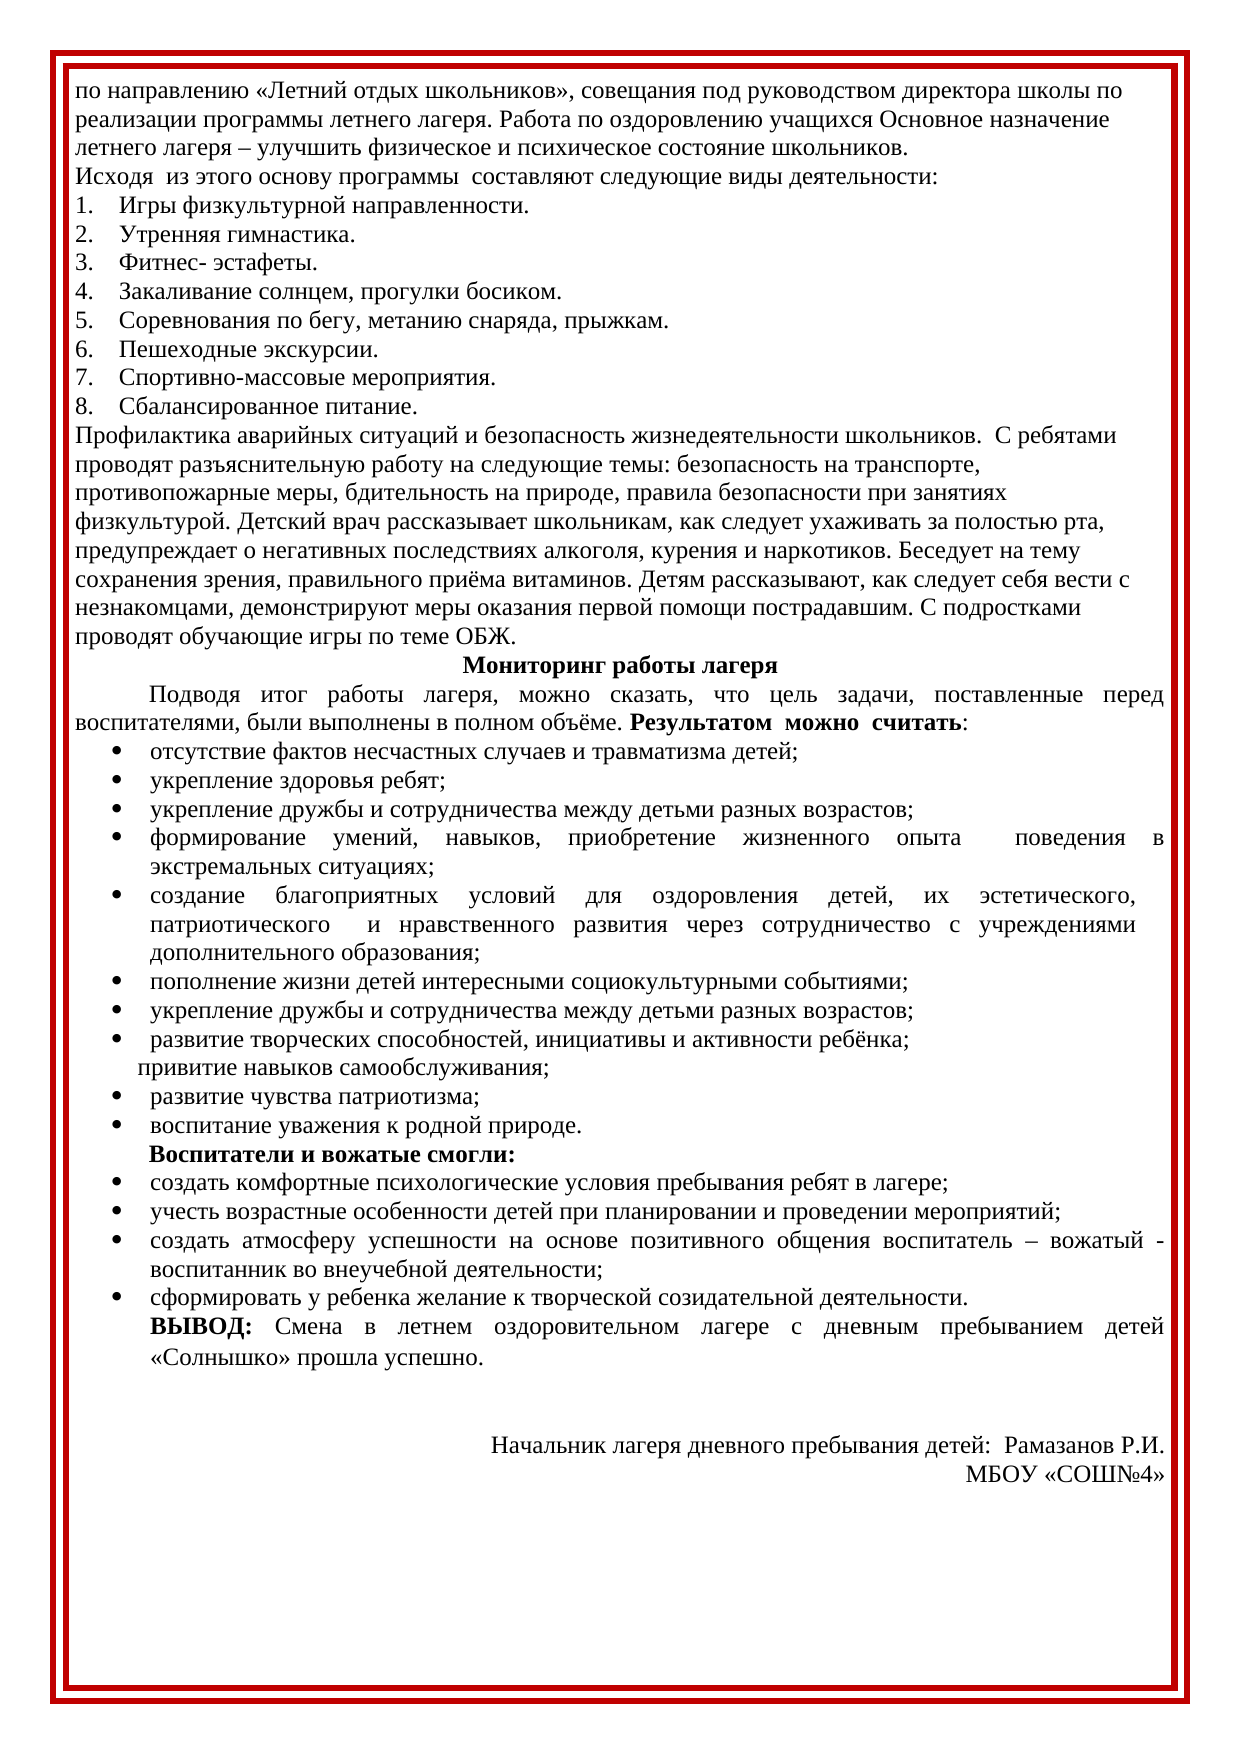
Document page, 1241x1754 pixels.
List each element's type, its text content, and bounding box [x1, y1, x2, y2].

list создание благоприятных условий для оздоровления детей, их эстетического, патриотического и нравственного развития через сотрудничество с учреждениями дополнительного образования; [112, 880, 1137, 966]
text привитие навыков самообслуживания; [75, 1052, 1165, 1081]
text 7. Спортивно-массовые мероприятия. [75, 362, 1165, 391]
list создать комфортные психологические условия пребывания ребят в лагере; [112, 1167, 1165, 1196]
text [75, 75, 1165, 161]
text 5. Соревнования по бегу, метанию снаряда, прыжкам. [75, 305, 1165, 334]
list укрепление здоровья ребят; [112, 765, 1165, 794]
text Воспитатели и вожатые смогли: [75, 1139, 1165, 1167]
list развитие творческих способностей, инициативы и активности ребёнка; [112, 1024, 1165, 1052]
list укрепление дружбы и сотрудничества между детьми разных возрастов; [112, 995, 1165, 1024]
text 4. Закаливание солнцем, прогулки босиком. [75, 276, 1165, 305]
text 8. Сбалансированное питание. [75, 391, 1165, 420]
list формирование умений, навыков, приобретение жизненного опыта поведения в экстремальных ситуациях; [112, 822, 1165, 880]
list воспитание уважения к родной природе. [112, 1110, 1165, 1139]
list создать атмосферу успешности на основе позитивного общения воспитатель – вожатый - воспитанник во внеучебной деятельности; [112, 1225, 1165, 1282]
text 6. Пешеходные экскурсии. [75, 334, 1165, 362]
text 1. Игры физкультурной направленности. [75, 190, 1165, 219]
list сформировать у ребенка желание к творческой созидательной деятельности. [112, 1282, 1165, 1311]
text Исходя из этого основу программы составляют следующие виды деятельности: [75, 161, 1165, 190]
list отсутствие фактов несчастных случаев и травматизма детей; [112, 736, 1165, 765]
list развитие чувства патриотизма; [112, 1081, 1165, 1110]
list пополнение жизни детей интересными социокультурными событиями; [112, 966, 1165, 995]
list МБОУ «СОШ№4» [150, 1459, 1165, 1488]
list учесть возрастные особенности детей при планировании и проведении мероприятий; [112, 1196, 1165, 1225]
list укрепление дружбы и сотрудничества между детьми разных возрастов; [112, 794, 1165, 822]
text Подводя итог работы лагеря, можно сказать, что цель задачи, поставленные перед воспитателями, были выполнены в полном объёме. Результатом можно считать: [75, 679, 1165, 736]
text Профилактика аварийных ситуаций и безопасность жизнедеятельности школьников. С ребятами проводят разъяснительную работу на следующие темы: безопасность на транспорте, противопожарные меры, бдительность на природе, правила безопасности при занятиях физкультурой. Детский врач рассказывает школьникам, как следует ухаживать за полостью рта, предупреждает о негативных последствиях алкоголя, курения и наркотиков. Беседует на тему сохранения зрения, правильного приёма витаминов. Детям рассказывают, как следует себя вести с незнакомцами, демонстрируют меры оказания первой помощи пострадавшим. С подростками проводят обучающие игры по теме ОБЖ. [75, 420, 1165, 650]
text Мониторинг работы лагеря [75, 650, 1165, 679]
list Начальник лагеря дневного пребывания детей: Рамазанов Р.И. [150, 1430, 1165, 1459]
text 3. Фитнес- эстафеты. [75, 247, 1165, 276]
text 2. Утренняя гимнастика. [75, 219, 1165, 247]
list ВЫВОД: Смена в летнем оздоровительном лагере с дневным пребыванием детей «Солнышко» прошла успешно. [150, 1311, 1165, 1371]
